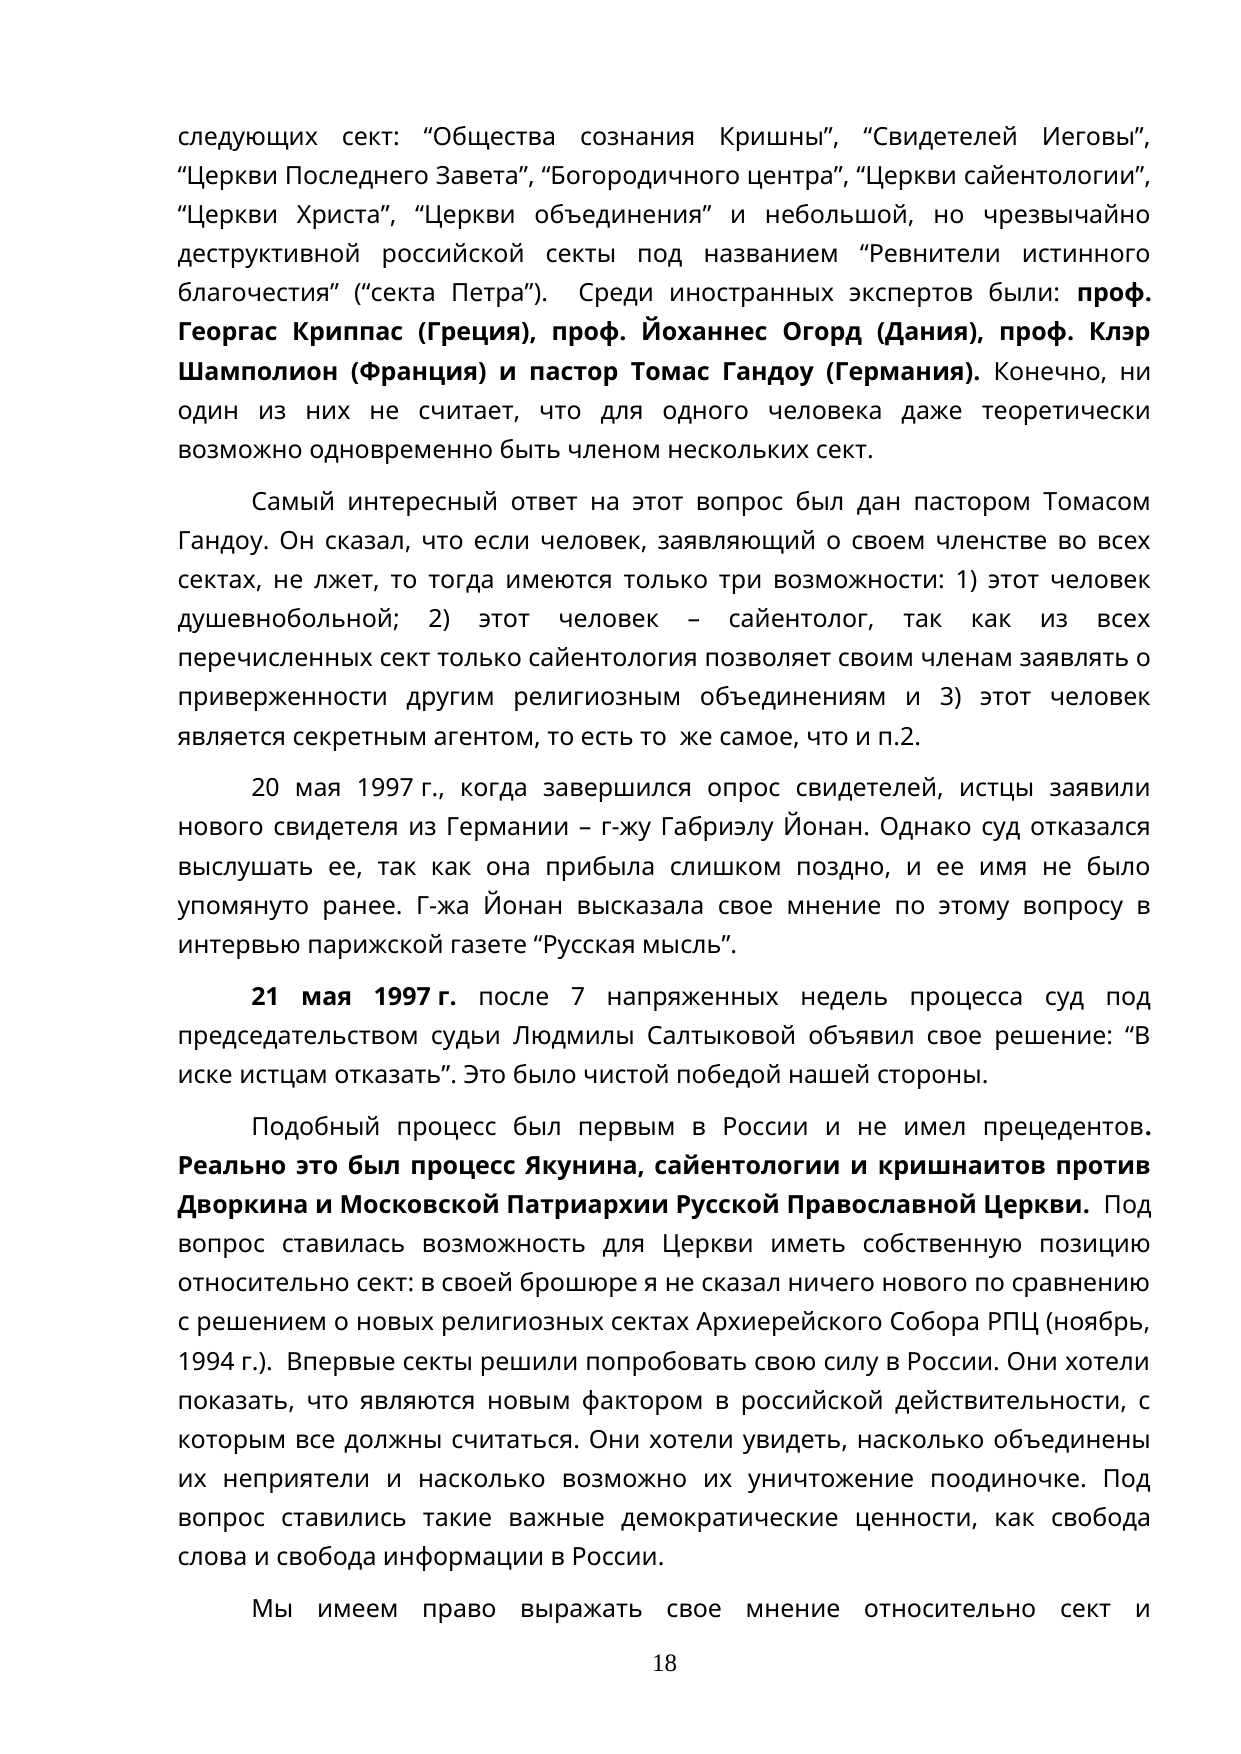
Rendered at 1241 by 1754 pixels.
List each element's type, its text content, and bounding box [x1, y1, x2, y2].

text 20 мая 1997 г., когда завершился опрос свидетелей, истцы заявили нового свидетеля из Германии – г-жу Габриэлу Йонан. Однако суд отказался выслушать ее, так как она прибыла слишком поздно, и ее имя не было упомянуто ранее. Г-жа Йонан высказала свое мнение по этому вопросу в интервью парижской газете “Русская мысль”. [177, 770, 1152, 961]
text 21 мая 1997 г. после 7 напряженных недель процесса суд под председательством судьи Людмилы Салтыковой объявил свое решение: “В иске истцам отказать”. Это было чистой победой нашей стороны. [177, 978, 1152, 1091]
text Подобный процесс был первым в России и не имел прецедентов. Реально это был процесс Якунина, сайентологии и кришнаитов против Дворкина и Московской Патриархии Русской Православной Церкви. Под вопрос ставилась возможность для Церкви иметь собственную позицию относительно сект: в своей брошюре я не сказал ничего нового по сравнению с решением о новых религиозных сектах Архиерейского Собора РПЦ (ноябрь, 1994 г.). Впервые секты решили попробовать свою силу в России. Они хотели показать, что являются новым фактором в российской действительности, с которым все должны считаться. Они хотели увидеть, насколько объединены их неприятели и насколько возможно их уничтожение поодиночке. Под вопрос ставились такие важные демократические ценности, как свобода слова и свобода информации в России. [177, 1108, 1152, 1573]
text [177, 118, 1152, 466]
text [177, 1591, 1152, 1625]
text Самый интересный ответ на этот вопрос был дан пастором Томасом Гандоу. Он сказал, что если человек, заявляющий о своем членстве во всех сектах, не лжет, то тогда имеются только три возможности: 1) этот человек душевнобольной; 2) этот человек – сайентолог, так как из всех перечисленных сект только сайентология позволяет своим членам заявлять о приверженности другим религиозным объединениям и 3) этот человек является секретным агентом, то есть то же самое, что и п.2. [177, 483, 1152, 752]
